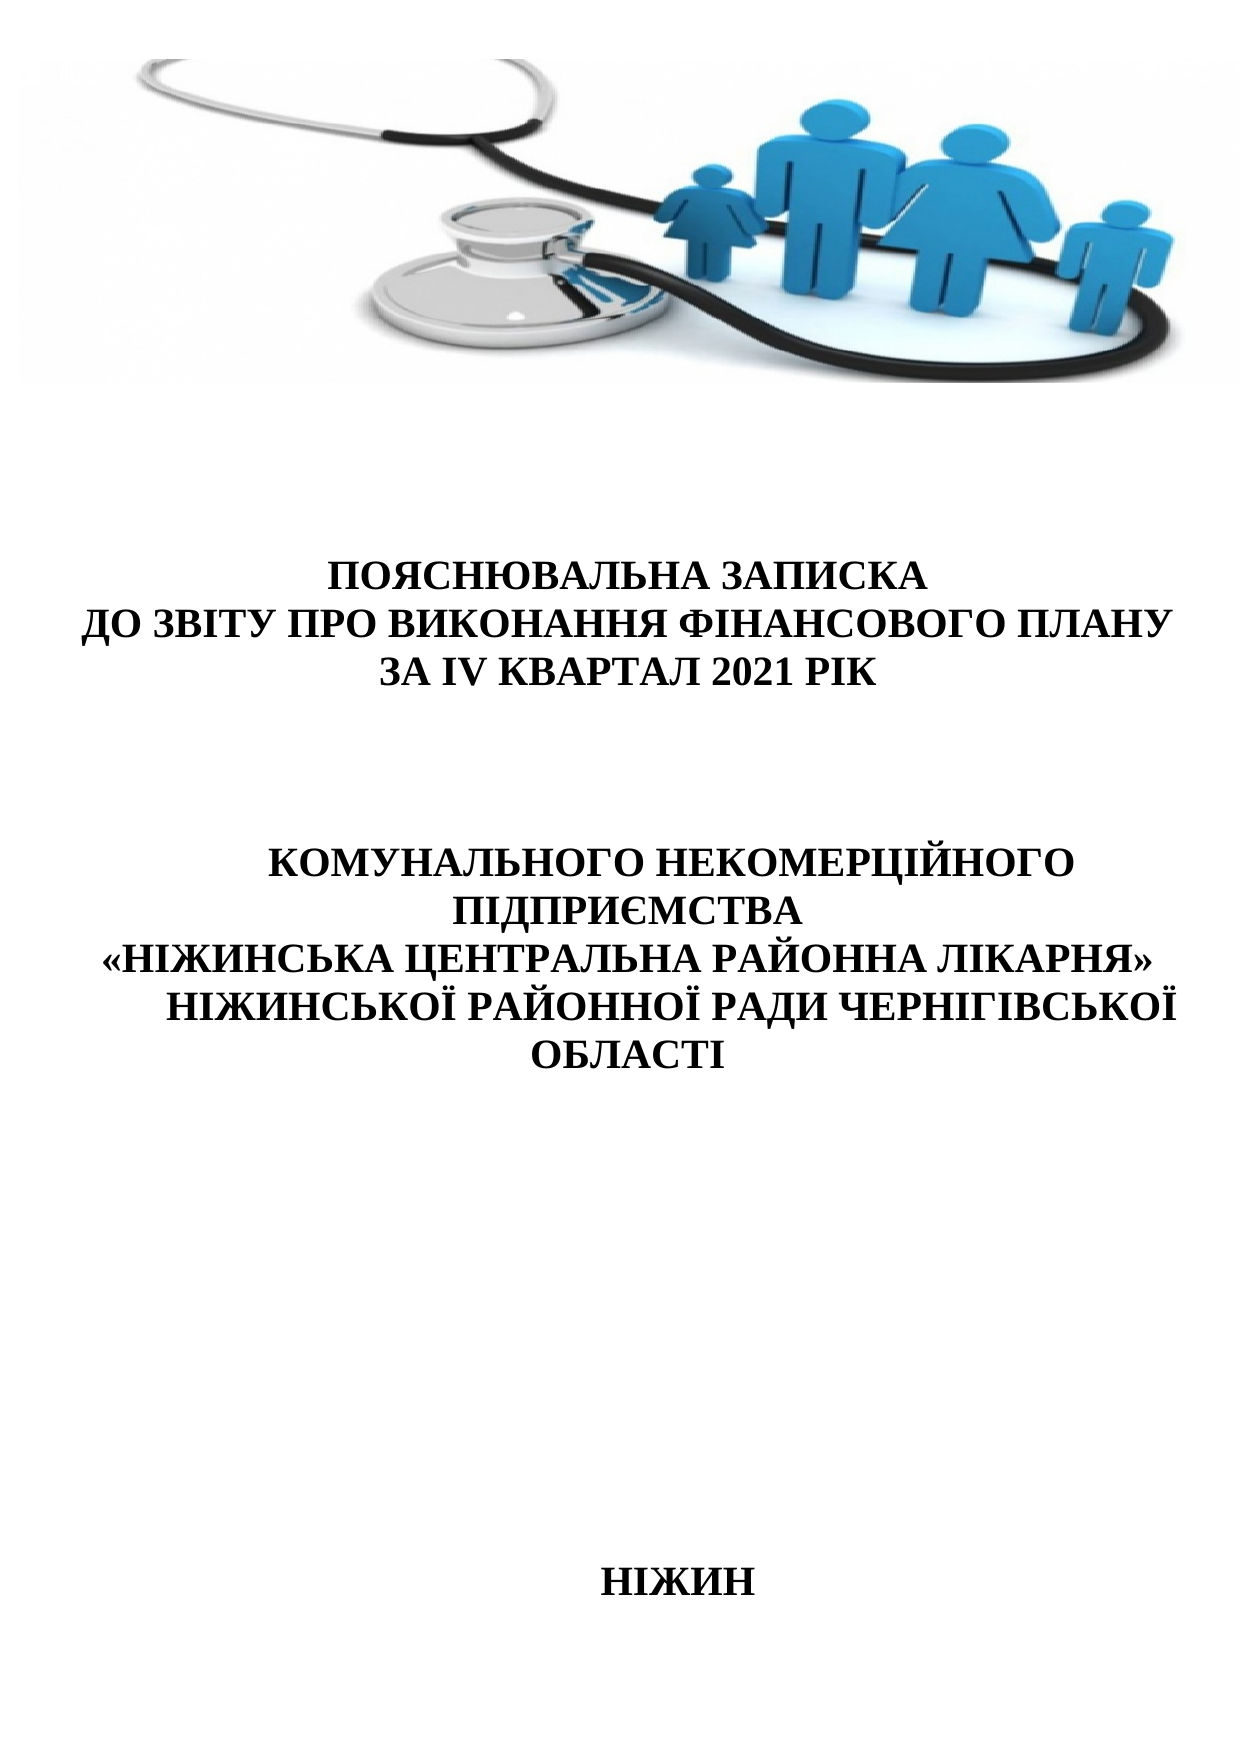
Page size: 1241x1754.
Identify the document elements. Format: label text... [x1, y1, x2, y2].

text «НІЖИНСЬКА ЦЕНТРАЛЬНА РАЙОННА ЛІКАРНЯ» [74, 934, 1181, 982]
text КОМУНАЛЬНОГО НЕКОМЕРЦІЙНОГО ПІДПРИЄМСТВА [74, 838, 1181, 934]
text НІЖИНСЬКОЇ РАЙОННОЇ РАДИ ЧЕРНІГІВСЬКОЇ ОБЛАСТІ [74, 982, 1181, 1077]
picture [17, 59, 1241, 383]
text ПОЯСНЮВАЛЬНА ЗАПИСКА [74, 550, 1181, 598]
text НІЖИН [177, 1557, 1119, 1604]
text ДО ЗВІТУ ПРО ВИКОНАННЯ ФІНАНСОВОГО ПЛАНУ ЗА IV КВАРТАЛ 2021 РІК [74, 598, 1181, 694]
